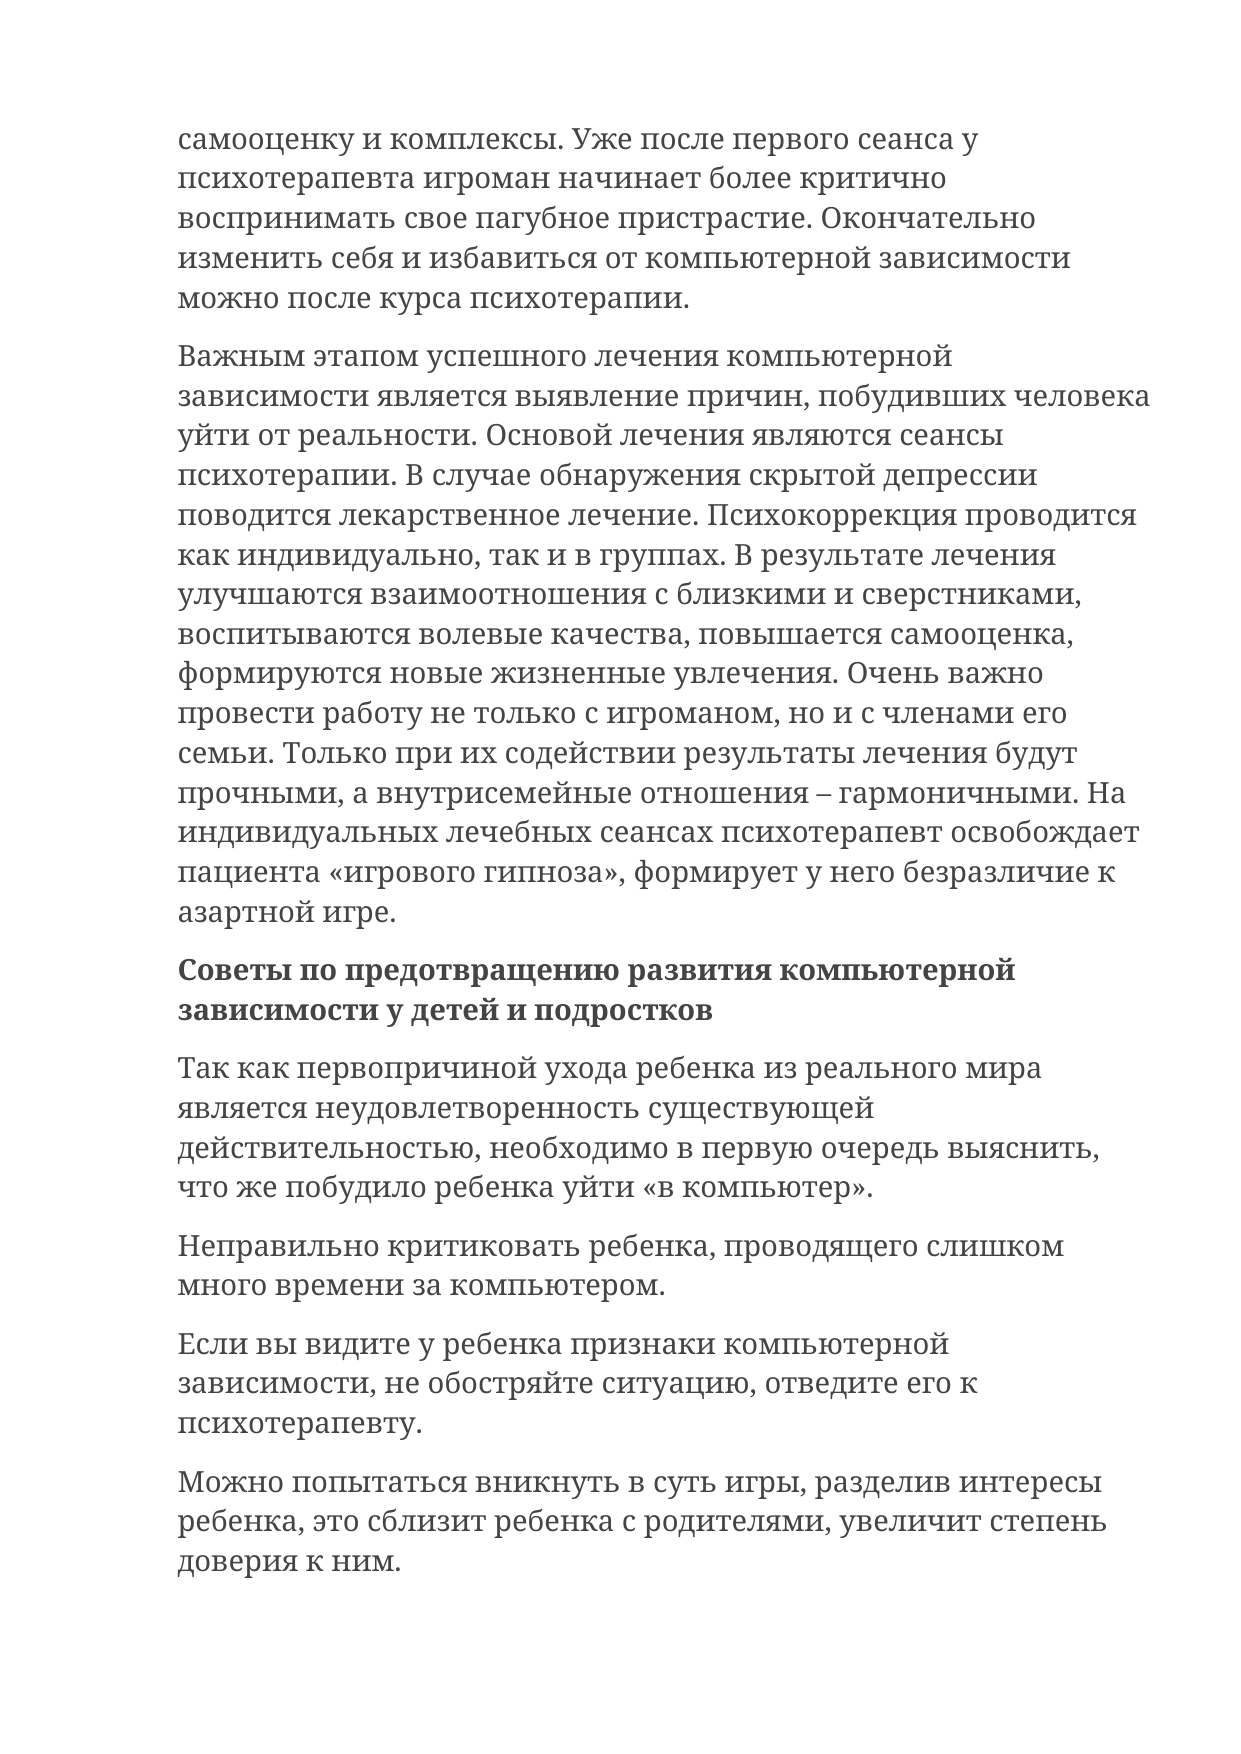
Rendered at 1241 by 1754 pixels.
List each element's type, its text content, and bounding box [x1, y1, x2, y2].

text Так как первопричиной ухода ребенка из реального мира является неудовлетворенность существующей действительностью, необходимо в первую очередь выяснить, что же побудило ребенка уйти «в компьютер». [177, 1047, 1152, 1206]
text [177, 118, 1152, 317]
text Можно попытаться вникнуть в суть игры, разделив интересы ребенка, это сблизит ребенка с родителями, увеличит степень доверия к ним. [177, 1461, 1152, 1580]
text Советы по предотвращению развития компьютерной зависимости у детей и подростков [177, 949, 1152, 1029]
text Важным этапом успешного лечения компьютерной зависимости является выявление причин, побудивших человека уйти от реальности. Основой лечения являются сеансы психотерапии. В случае обнаружения скрытой депрессии поводится лекарственное лечение. Психокоррекция проводится как индивидуально, так и в группах. В результате лечения улучшаются взаимоотношения с близкими и сверстниками, воспитываются волевые качества, повышается самооценка, формируются новые жизненные увлечения. Очень важно провести работу не только с игроманом, но и с членами его семьи. Только при их содействии результаты лечения будут прочными, а внутрисемейные отношения – гармоничными. На индивидуальных лечебных сеансах психотерапевт освобождает пациента «игрового гипноза», формирует у него безразличие к азартной игре. [177, 335, 1152, 931]
text Неправильно критиковать ребенка, проводящего слишком много времени за компьютером. [177, 1225, 1152, 1304]
text Если вы видите у ребенка признаки компьютерной зависимости, не обостряйте ситуацию, отведите его к психотерапевту. [177, 1323, 1152, 1442]
